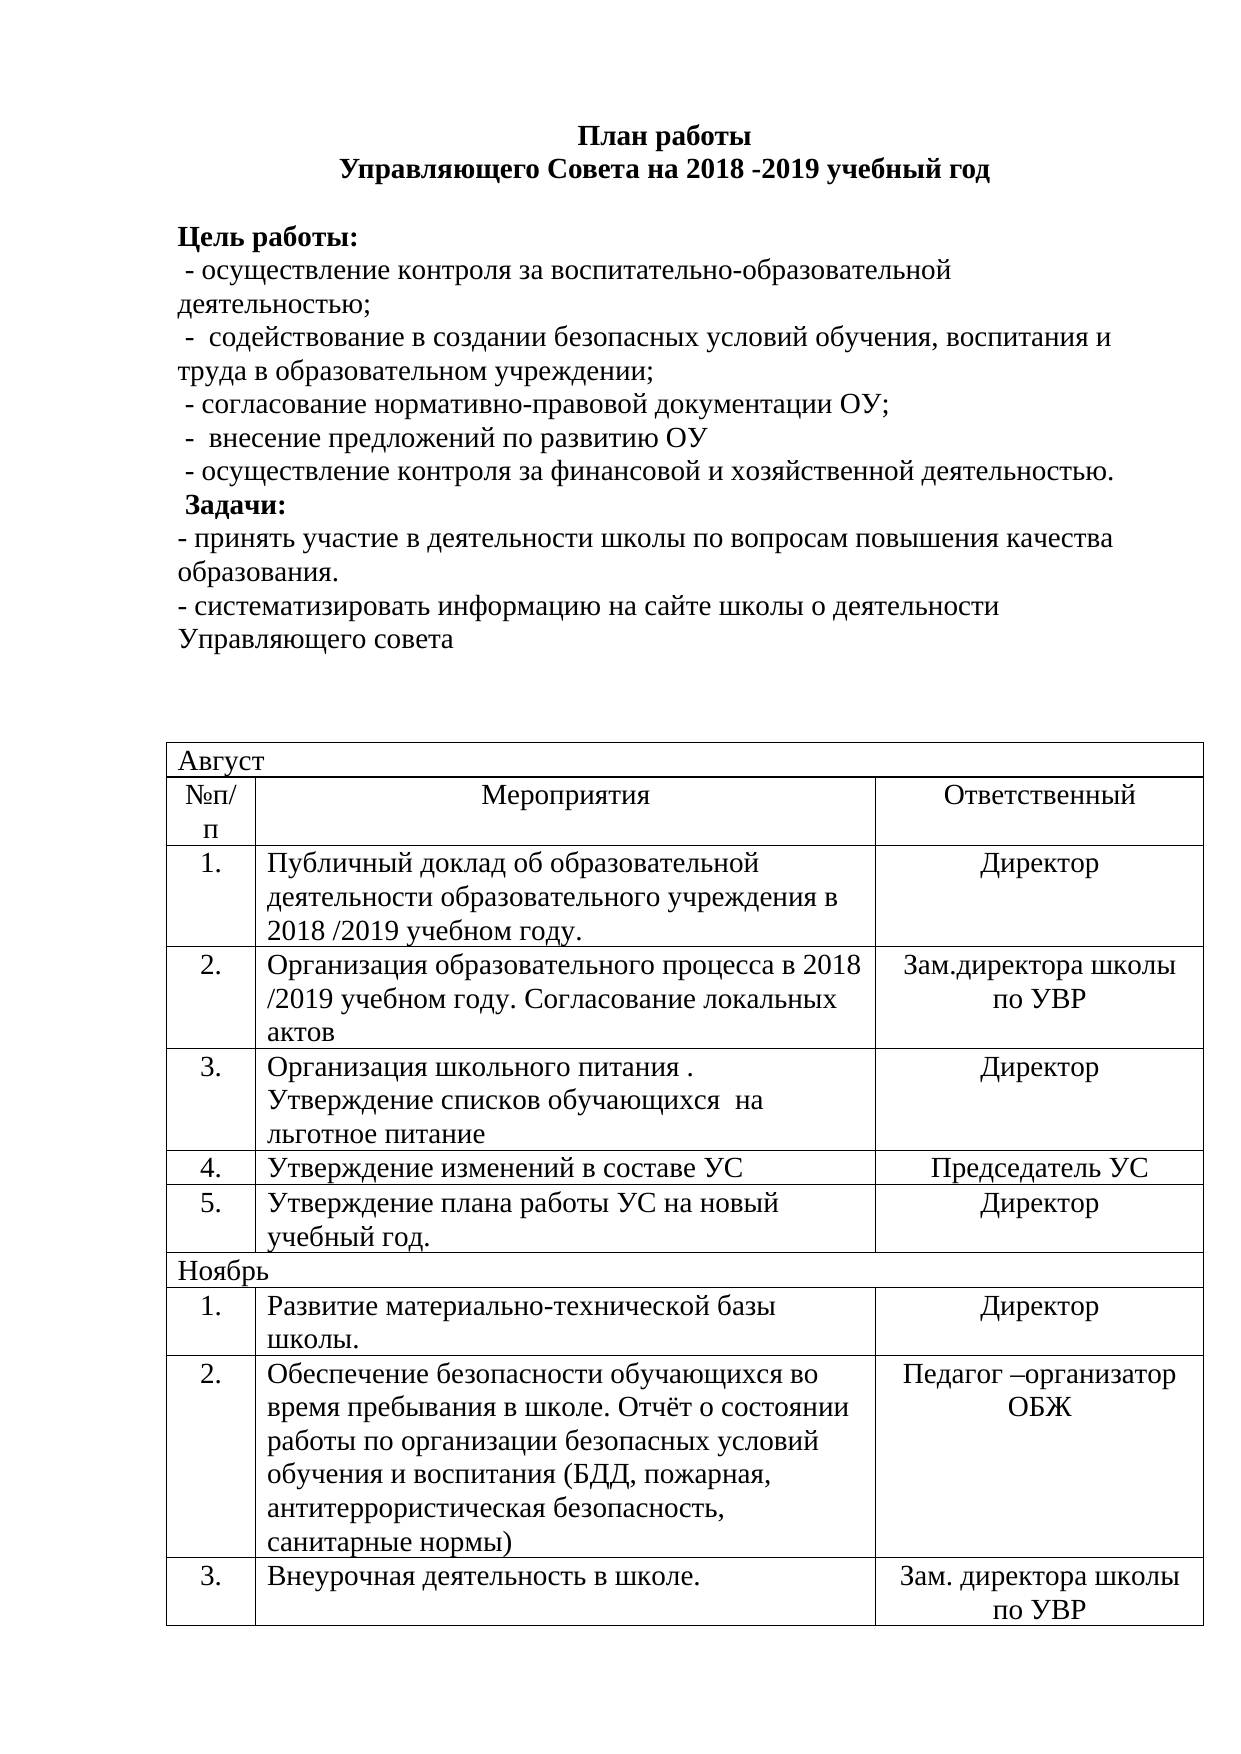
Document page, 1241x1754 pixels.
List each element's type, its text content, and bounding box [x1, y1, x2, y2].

table_cell Председатель УС [876, 1151, 1203, 1184]
text План работы [177, 118, 1152, 152]
text - систематизировать информацию на сайте школы о деятельности Управляющего совета [177, 588, 1152, 655]
table_cell Директор [876, 846, 1203, 946]
text - внесение предложений по развитию ОУ [177, 420, 1152, 453]
table_cell 2. [167, 1356, 255, 1557]
text - принять участие в деятельности школы по вопросам повышения качества образования. [177, 521, 1152, 588]
table_cell Публичный доклад об образовательной деятельности образовательного учреждения в 2018 /2019 учебном году. [256, 846, 875, 946]
table_cell 1. [167, 846, 255, 946]
table_cell Педагог –организатор ОБЖ [876, 1356, 1203, 1557]
table_cell Зам.директора школы по УВР [876, 947, 1203, 1048]
text - содействование в создании безопасных условий обучения, воспитания и труда в образовательном учреждении; [177, 319, 1152, 386]
table_cell Организация школьного питания . Утверждение списков обучающихся на льготное питание [256, 1049, 875, 1149]
table_cell 3. [167, 1049, 255, 1149]
table_cell Организация образовательного процесса в 2018 /2019 учебном году. Согласование локальных актов [256, 947, 875, 1048]
table_cell Обеспечение безопасности обучающихся во время пребывания в школе. Отчёт о состоянии работы по организации безопасных условий обучения и воспитания (БДД, пожарная, антитеррористическая безопасность, санитарные нормы) [256, 1356, 875, 1557]
table_cell Зам. директора школы по УВР [876, 1558, 1203, 1625]
table_cell 1. [167, 1288, 255, 1355]
table_cell 2. [167, 947, 255, 1048]
table_cell 3. [167, 1558, 255, 1625]
table_cell Мероприятия [256, 778, 875, 844]
table_cell 4. [167, 1151, 255, 1184]
table_cell Ноябрь [167, 1253, 1203, 1287]
table_cell Утверждение плана работы УС на новый учебный год. [256, 1185, 875, 1252]
table_cell Директор [876, 1288, 1203, 1355]
table_cell Директор [876, 1185, 1203, 1252]
table_cell Ответственный [876, 778, 1203, 844]
table_header Август [167, 743, 1203, 776]
text Цель работы: [177, 219, 1152, 252]
text Управляющего Совета на 2018 -2019 учебный год [177, 152, 1152, 185]
text Задачи: [177, 487, 1152, 521]
table_cell №п/п [167, 778, 255, 844]
text - осуществление контроля за воспитательно-образовательной деятельностью; [177, 252, 1152, 319]
table_cell Внеурочная деятельность в школе. [256, 1558, 875, 1625]
text - осуществление контроля за финансовой и хозяйственной деятельностью. [177, 453, 1152, 487]
table_cell Утверждение изменений в составе УС [256, 1151, 875, 1184]
table_cell Директор [876, 1049, 1203, 1149]
table_cell 5. [167, 1185, 255, 1252]
table_cell Развитие материально-технической базы школы. [256, 1288, 875, 1355]
text - согласование нормативно-правовой документации ОУ; [177, 386, 1152, 420]
